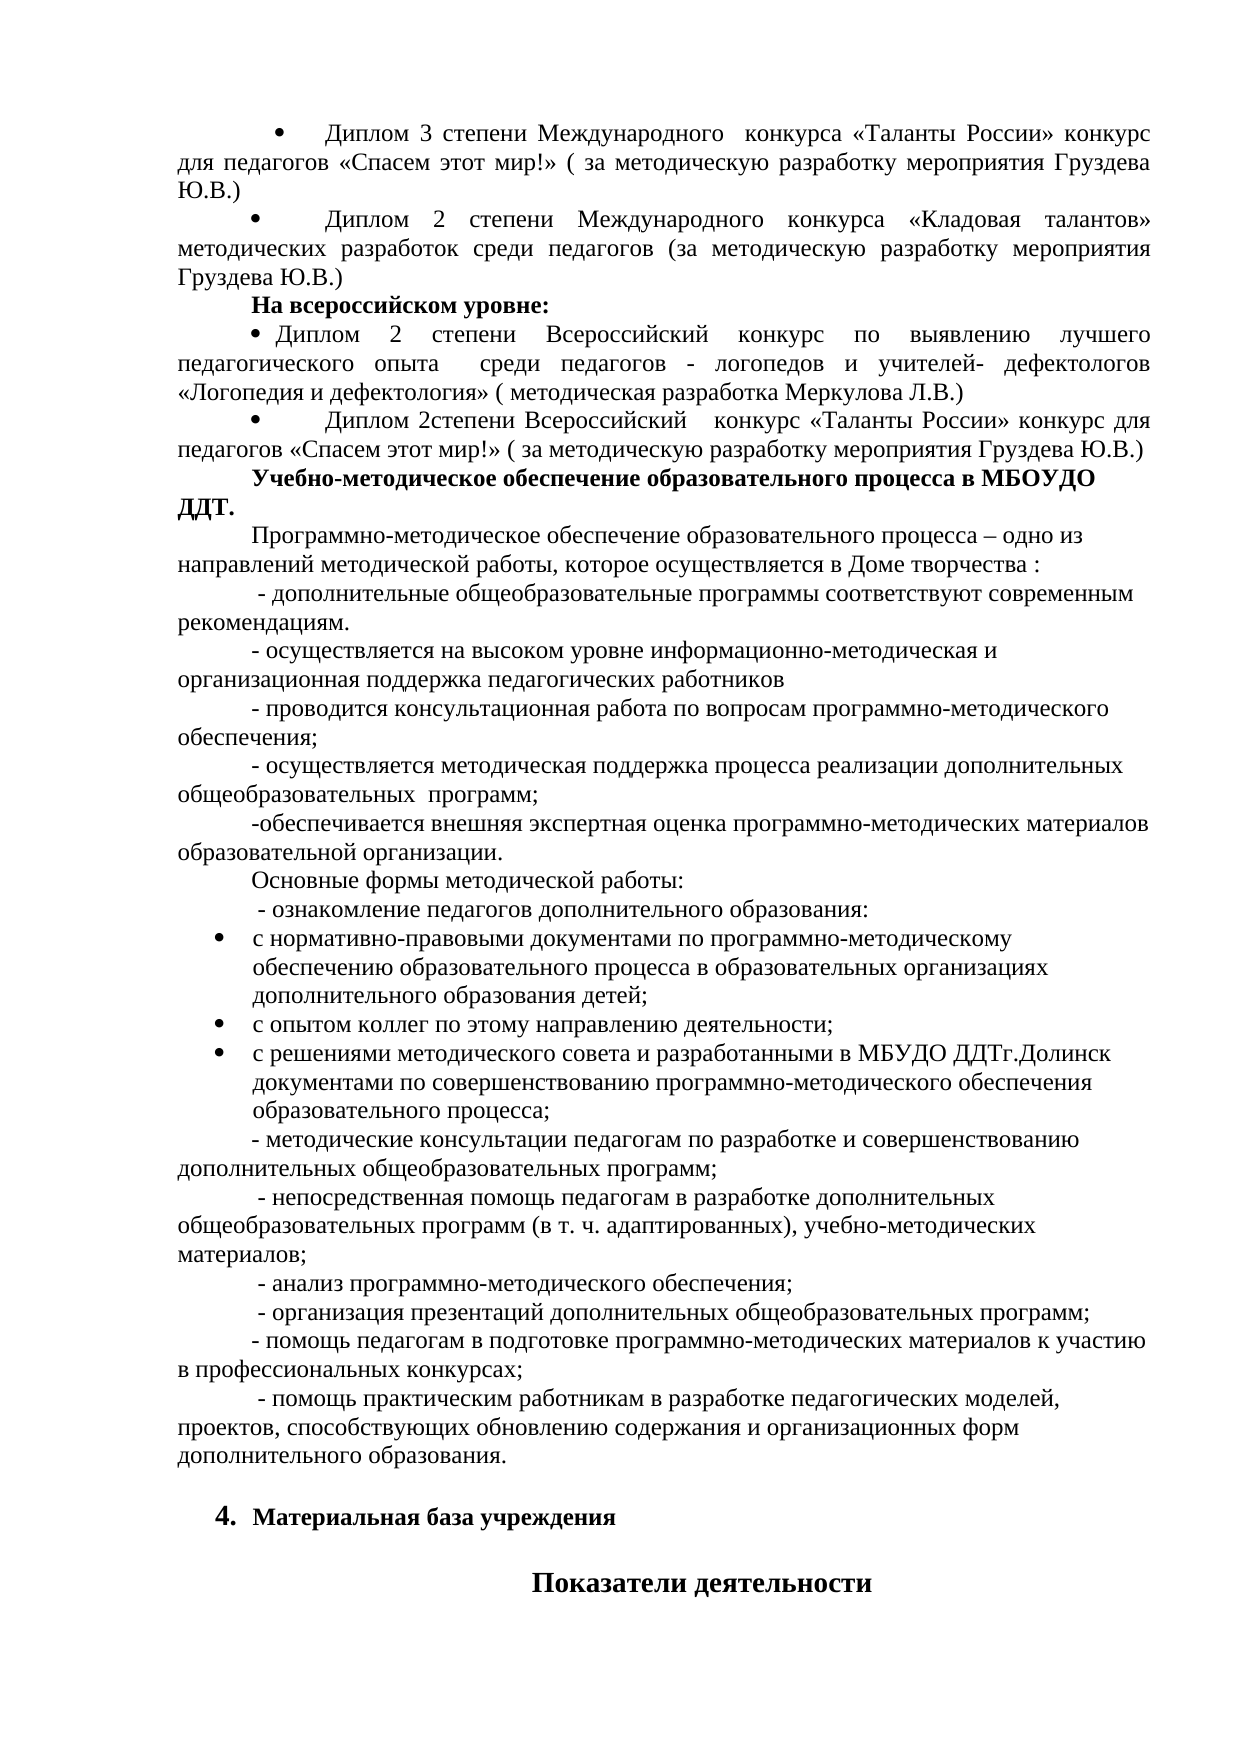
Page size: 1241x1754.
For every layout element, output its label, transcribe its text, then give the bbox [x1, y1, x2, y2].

text - методические консультации педагогам по разработке и совершенствованию дополнительных общеобразовательных программ; [177, 1124, 1152, 1182]
text На всероссийском уровне: [177, 291, 1152, 319]
list с опытом коллег по этому направлению деятельности; [215, 1009, 1152, 1038]
list Учебно-методическое обеспечение образовательного процесса в МБОУДО ДДТ. [177, 463, 1152, 521]
text - осуществляется методическая поддержка процесса реализации дополнительных общеобразовательных программ; [177, 751, 1152, 808]
text Основные формы методической работы: [177, 866, 1152, 894]
list Показатели деятельности [252, 1565, 1152, 1599]
text - проводится консультационная работа по вопросам программно-методического обеспечения; [177, 693, 1152, 751]
text - помощь педагогам в подготовке программно-методических материалов к участию в профессиональных конкурсах; [177, 1326, 1152, 1383]
text - организация презентаций дополнительных общеобразовательных программ; [177, 1297, 1152, 1326]
text - ознакомление педагогов дополнительного образования: [177, 894, 1152, 923]
list Диплом 2степени Всероссийский конкурс «Таланты России» конкурс для педагогов «Спасем этот мир!» ( за методическую разработку мероприятия Груздева Ю.В.) [177, 406, 1152, 463]
list Материальная база учреждения [215, 1498, 1152, 1532]
list с нормативно-правовыми документами по программно-методическому обеспечению образовательного процесса в образовательных организациях дополнительного образования детей; [215, 923, 1152, 1009]
text - осуществляется на высоком уровне информационно-методическая и организационная поддержка педагогических работников [177, 636, 1152, 693]
list Диплом 2 степени Международного конкурса «Кладовая талантов» методических разработок среди педагогов (за методическую разработку мероприятия Груздева Ю.В.) [177, 204, 1152, 291]
list - дополнительные общеобразовательные программы соответствуют современным рекомендациям. [177, 578, 1152, 636]
text - помощь практическим работникам в разработке педагогических моделей, проектов, способствующих обновлению содержания и организационных форм дополнительного образования. [177, 1383, 1152, 1469]
text - непосредственная помощь педагогам в разработке дополнительных общеобразовательных программ (в т. ч. адаптированных), учебно-методических материалов; [177, 1182, 1152, 1268]
list Диплом 2 степени Всероссийский конкурс по выявлению лучшего педагогического опыта среди педагогов - логопедов и учителей- дефектологов «Логопедия и дефектология» ( методическая разработка Меркулова Л.В.) [177, 319, 1152, 406]
list Программно-методическое обеспечение образовательного процесса – одно из направлений методической работы, которое осуществляется в Доме творчества : [177, 521, 1152, 578]
text - анализ программно-методического обеспечения; [177, 1268, 1152, 1297]
list Диплом 3 степени Международного конкурса «Таланты России» конкурс для педагогов «Спасем этот мир!» ( за методическую разработку мероприятия Груздева Ю.В.) [177, 118, 1152, 204]
list с решениями методического совета и разработанными в МБУДО ДДТг.Долинск документами по совершенствованию программно-методического обеспечения образовательного процесса; [215, 1038, 1152, 1124]
text -обеспечивается внешняя экспертная оценка программно-методических материалов образовательной организации. [177, 808, 1152, 866]
